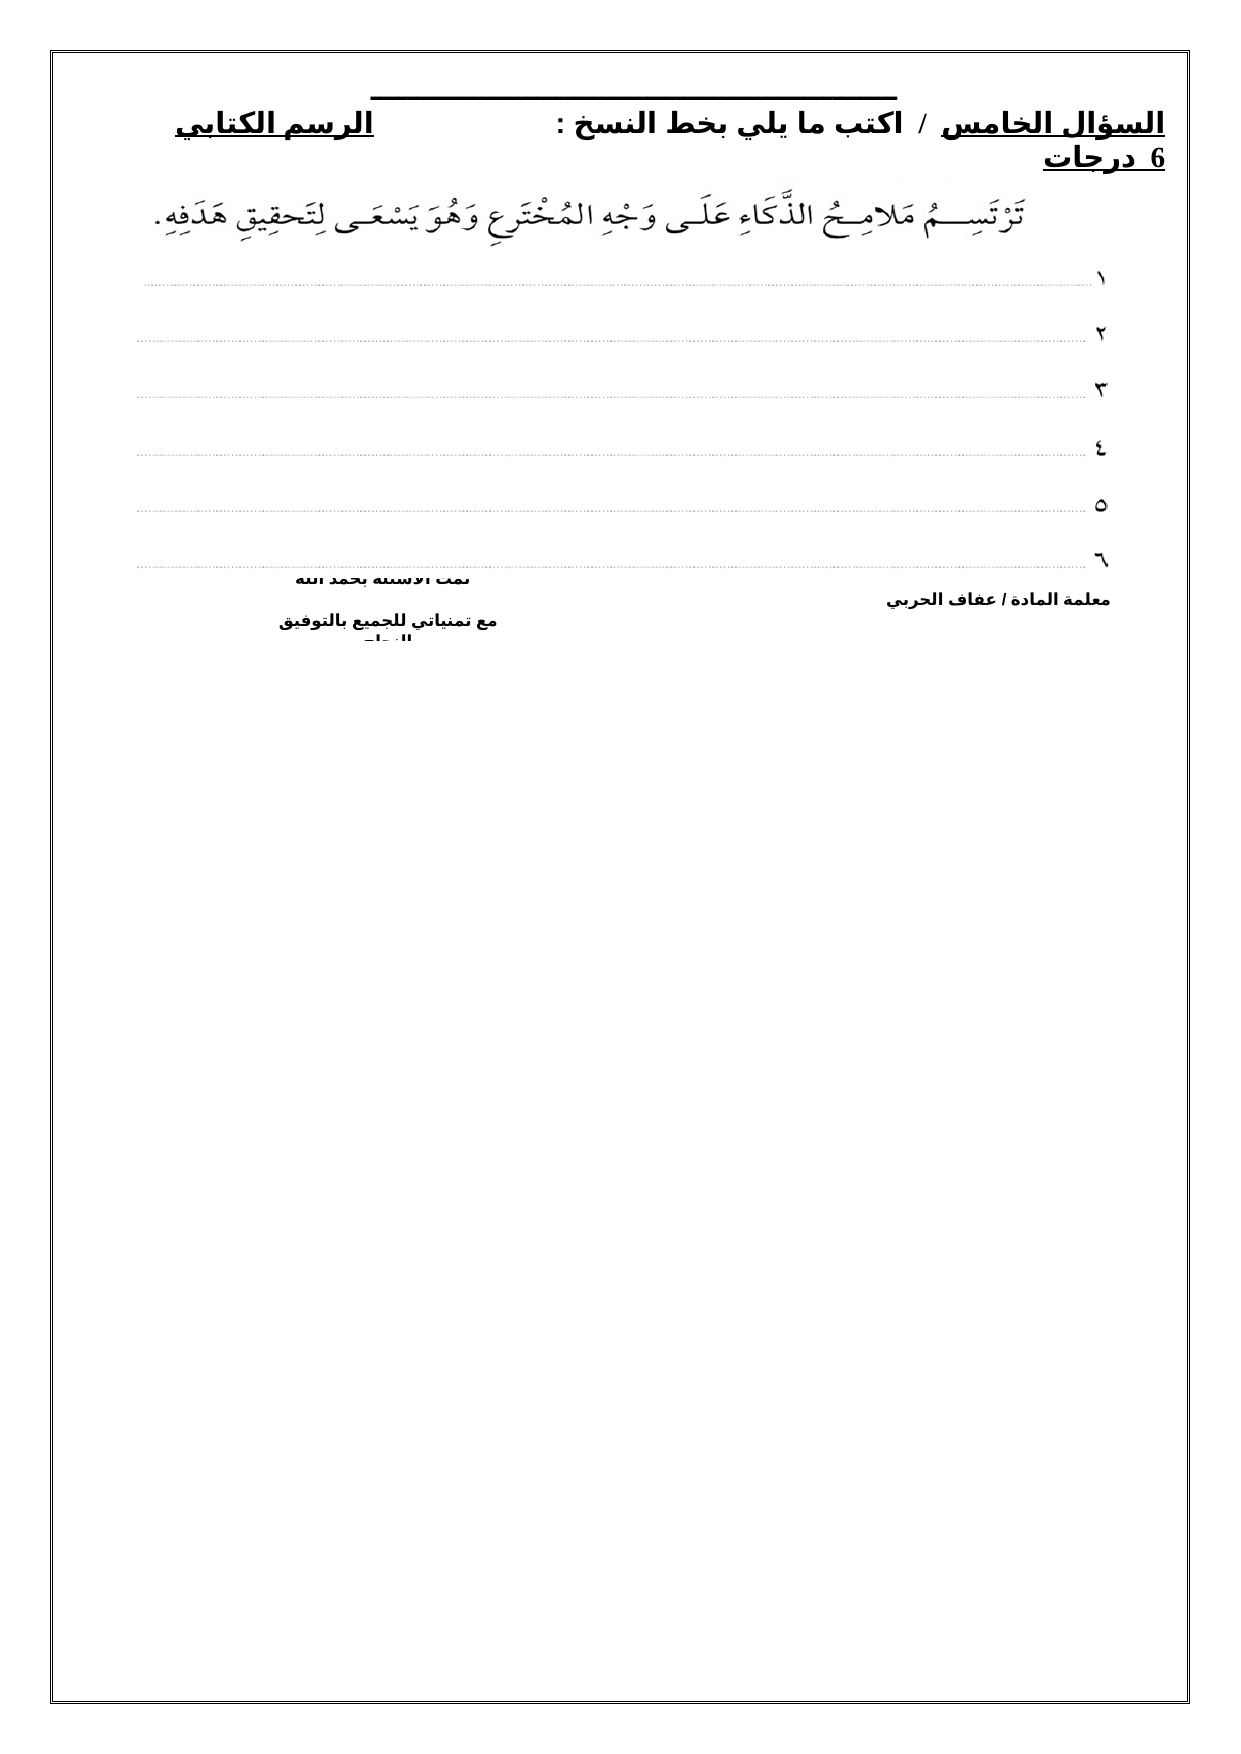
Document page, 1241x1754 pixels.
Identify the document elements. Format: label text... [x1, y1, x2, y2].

picture [71, 177, 1138, 578]
text السؤال الخامس / اكتب ما يلي بخط النسخ : الرسم الكتابي 6 درجات [103, 106, 1165, 174]
text ـــــــــــــــــــــــــــــــــــــــــــــــــــــــــ [103, 75, 1165, 106]
